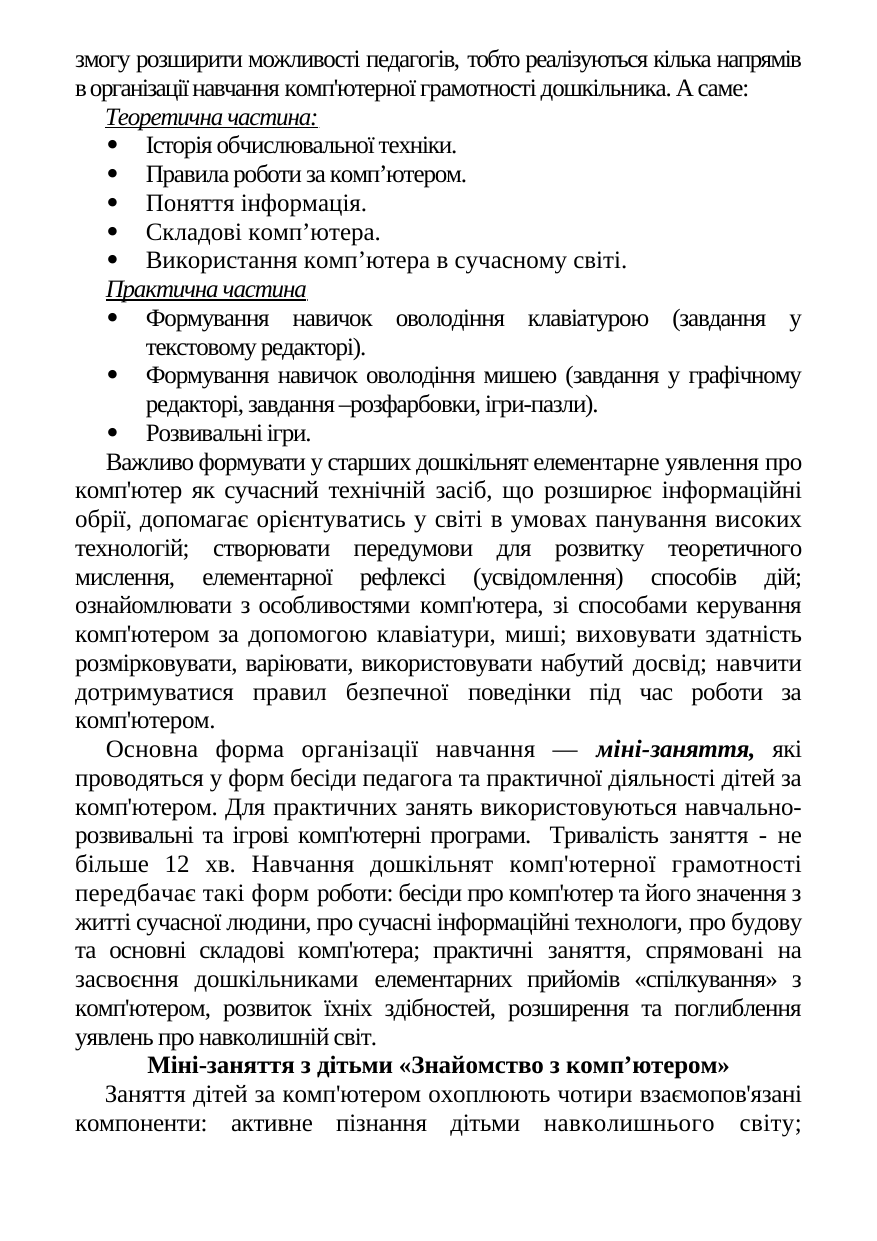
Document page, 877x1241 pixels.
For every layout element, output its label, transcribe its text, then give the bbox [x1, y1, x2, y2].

list Використання комп’ютера в сучасному світі. [108, 246, 802, 274]
text Міні-заняття з дітьми «Знайомство з комп’ютером» [75, 1051, 802, 1079]
list Правила роботи за комп’ютером. [108, 159, 802, 188]
text Основна форма організації навчання — міні-заняття, які проводяться у форм бесіди педагога та практичної діяльності дітей за комп'ютером. Для практичних занять використовуються навчально-розвивальні та ігрові комп'ютерні програми. Тривалість заняття - не більше 12 хв. Навчання дошкільнят комп'ютерної грамотності передбачає такі форм роботи: бесіди про комп'ютер та його значення з житті сучасної людини, про сучасні інформаційні технологи, про будову та основні складові комп'ютера; практичні заняття, спрямовані на засвоєння дошкільниками елементарних прийомів «спілкування» з комп'ютером, розвиток їхніх здібностей, розширення та поглиблення уявлень про навколишній світ. [75, 734, 802, 1051]
list Формування навичок оволодіння клавіатурою (завдання у текстовому редакторі). [108, 303, 802, 361]
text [75, 44, 802, 102]
list Формування навичок оволодіння мишею (завдання у графічному редакторі, завдання –розфарбовки, ігри-пазли). [108, 361, 802, 418]
text Практична частина [75, 274, 802, 303]
list Історія обчислювальної техніки. [108, 131, 802, 159]
text Важливо формувати у старших дошкільнят елементарне уявлення про комп'ютер як сучасний технічній засіб, що розширює інформаційні обрії, допомагає орієнтуватись у світі в умовах панування високих технологій; створювати передумови для розвитку теоретичного мислення, елементарної рефлексі (усвідомлення) способів дій; ознайомлювати з особливостями комп'ютера, зі способами керування комп'ютером за допомогою клавіатури, миші; виховувати здатність розмірковувати, варіювати, використовувати набутий досвід; навчити дотримуватися правил безпечної поведінки під час роботи за комп'ютером. [75, 447, 802, 734]
list Розвивальні ігри. [108, 418, 802, 447]
list Складові комп’ютера. [108, 217, 802, 246]
list Поняття інформація. [108, 188, 802, 217]
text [75, 1079, 802, 1137]
text Теоретична частина: [75, 102, 802, 131]
